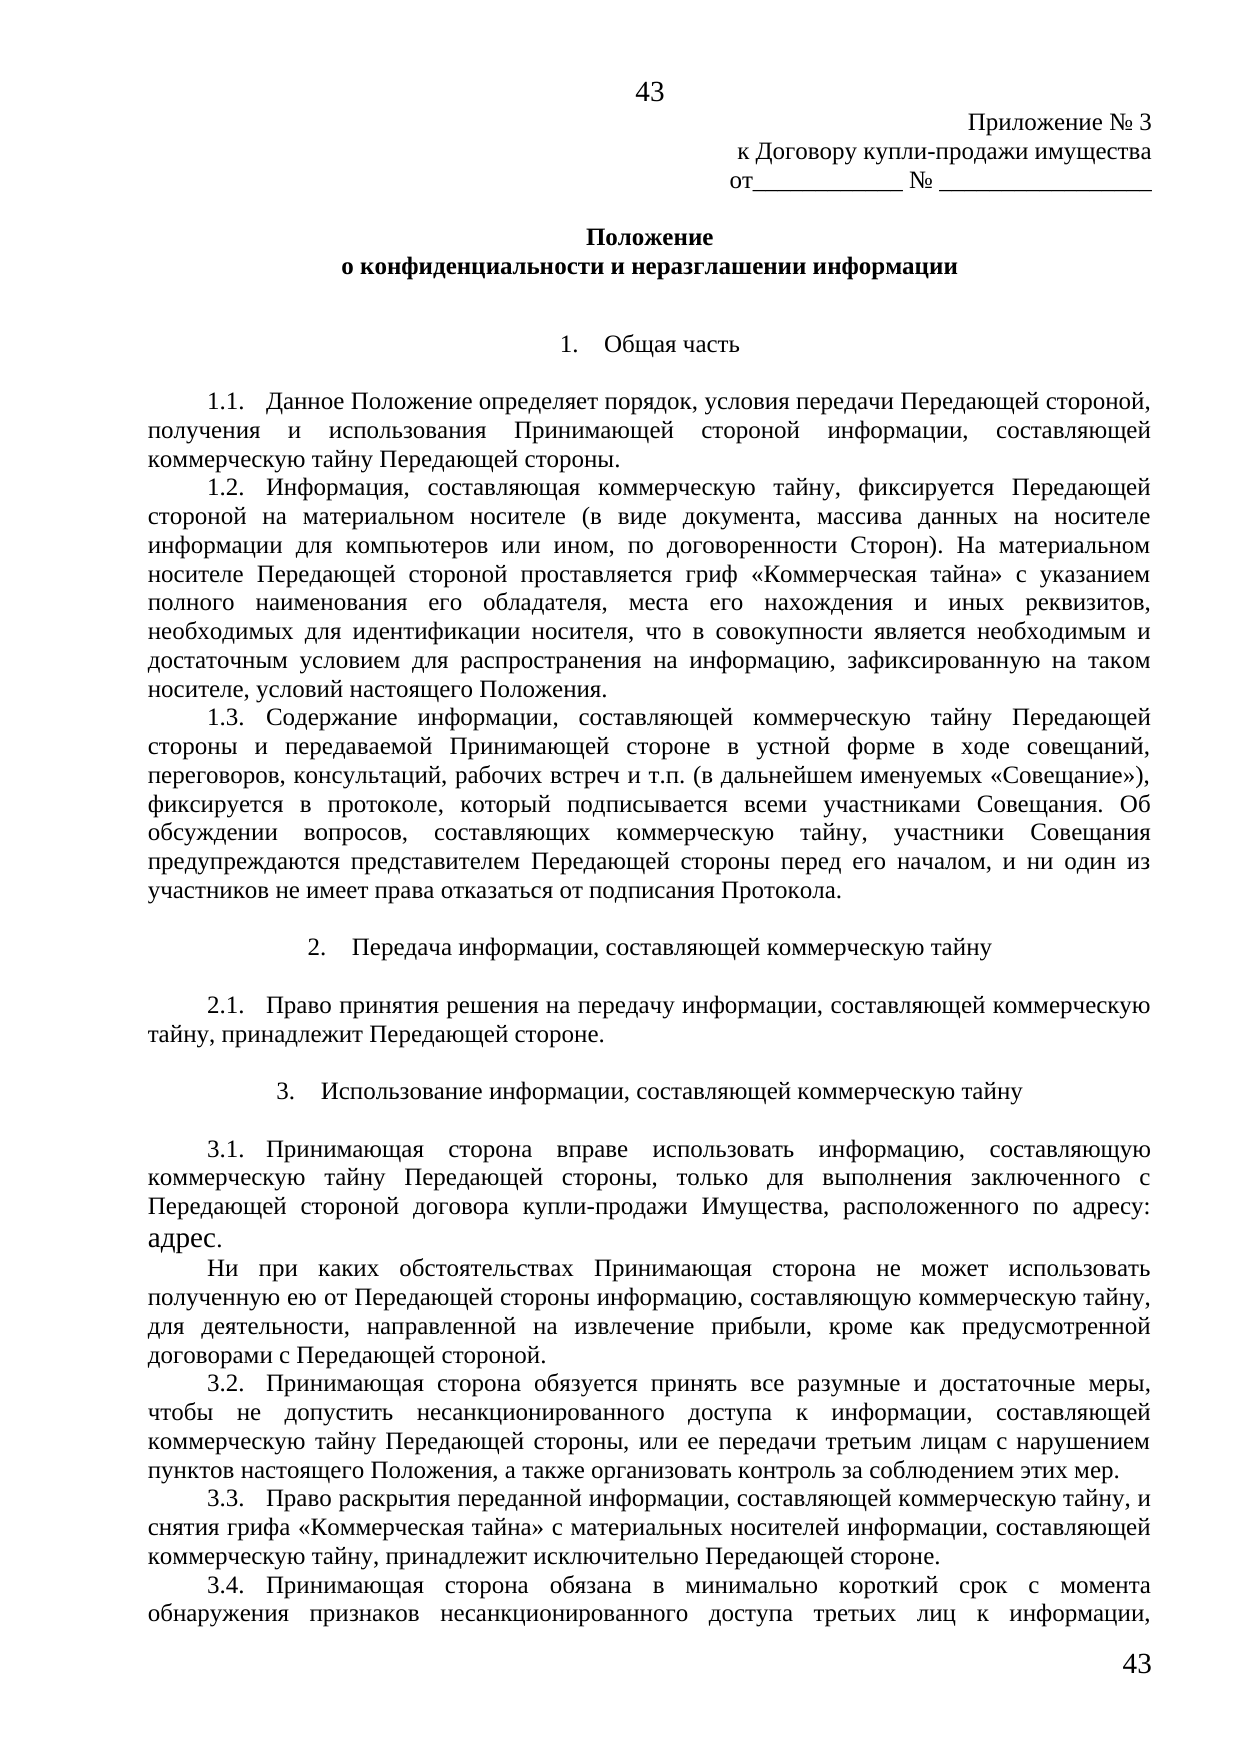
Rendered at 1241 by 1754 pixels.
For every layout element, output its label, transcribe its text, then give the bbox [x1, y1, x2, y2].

text к Договору купли-продажи имущества [148, 136, 1152, 165]
list Принимающая сторона вправе использовать информацию, составляющую коммерческую тайну Передающей стороны, только для выполнения заключенного с Передающей стороной договора купли-продажи Имущества, расположенного по адресу: . [148, 1134, 1152, 1253]
list Право раскрытия переданной информации, составляющей коммерческую тайну, и снятия грифа «Коммерческая тайна» с материальных носителей информации, составляющей коммерческую тайну, принадлежит исключительно Передающей стороне. [148, 1483, 1152, 1570]
list о конфиденциальности и неразглашении информации [148, 251, 1152, 308]
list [148, 1570, 1152, 1627]
list Передача информации, составляющей коммерческую тайну [148, 932, 1152, 961]
text Приложение № 3 [723, 107, 1152, 136]
list Принимающая сторона обязуется принять все разумные и достаточные меры, чтобы не допустить несанкционированного доступа к информации, составляющей коммерческую тайну Передающей стороны, или ее передачи третьим лицам с нарушением пунктов настоящего Положения, а также организовать контроль за соблюдением этих мер. [148, 1368, 1152, 1483]
list Содержание информации, составляющей коммерческую тайну Передающей стороны и передаваемой Принимающей стороне в устной форме в ходе совещаний, переговоров, консультаций, рабочих встреч и т.п. (в дальнейшем именуемых «Совещание»), фиксируется в протоколе, который подписывается всеми участниками Совещания. Об обсуждении вопросов, составляющих коммерческую тайну, участники Совещания предупреждаются представителем Передающей стороны перед его началом, и ни один из участников не имеет права отказаться от подписания Протокола. [148, 702, 1152, 904]
list Общая часть [148, 329, 1152, 357]
list Использование информации, составляющей коммерческую тайну [148, 1076, 1152, 1105]
list Положение [148, 222, 1152, 251]
list Данное Положение определяет порядок, условия передачи Передающей стороной, получения и использования Принимающей стороной информации, составляющей коммерческую тайну Передающей стороны. [148, 386, 1152, 472]
text от____________ № _________________ [148, 165, 1152, 194]
list Информация, составляющая коммерческую тайну, фиксируется Передающей стороной на материальном носителе (в виде документа, массива данных на носителе информации для компьютеров или ином, по договоренности Сторон). На материальном носителе Передающей стороной проставляется гриф «Коммерческая тайна» с указанием полного наименования его обладателя, места его нахождения и иных реквизитов, необходимых для идентификации носителя, что в совокупности является необходимым и достаточным условием для распространения на информацию, зафиксированную на таком носителе, условий настоящего Положения. [148, 472, 1152, 702]
text Ни при каких обстоятельствах Принимающая сторона не может использовать полученную ею от Передающей стороны информацию, составляющую коммерческую тайну, для деятельности, направленной на извлечение прибыли, кроме как предусмотренной договорами с Передающей стороной. [148, 1253, 1152, 1368]
list Право принятия решения на передачу информации, составляющей коммерческую тайну, принадлежит Передающей стороне. [148, 990, 1152, 1047]
